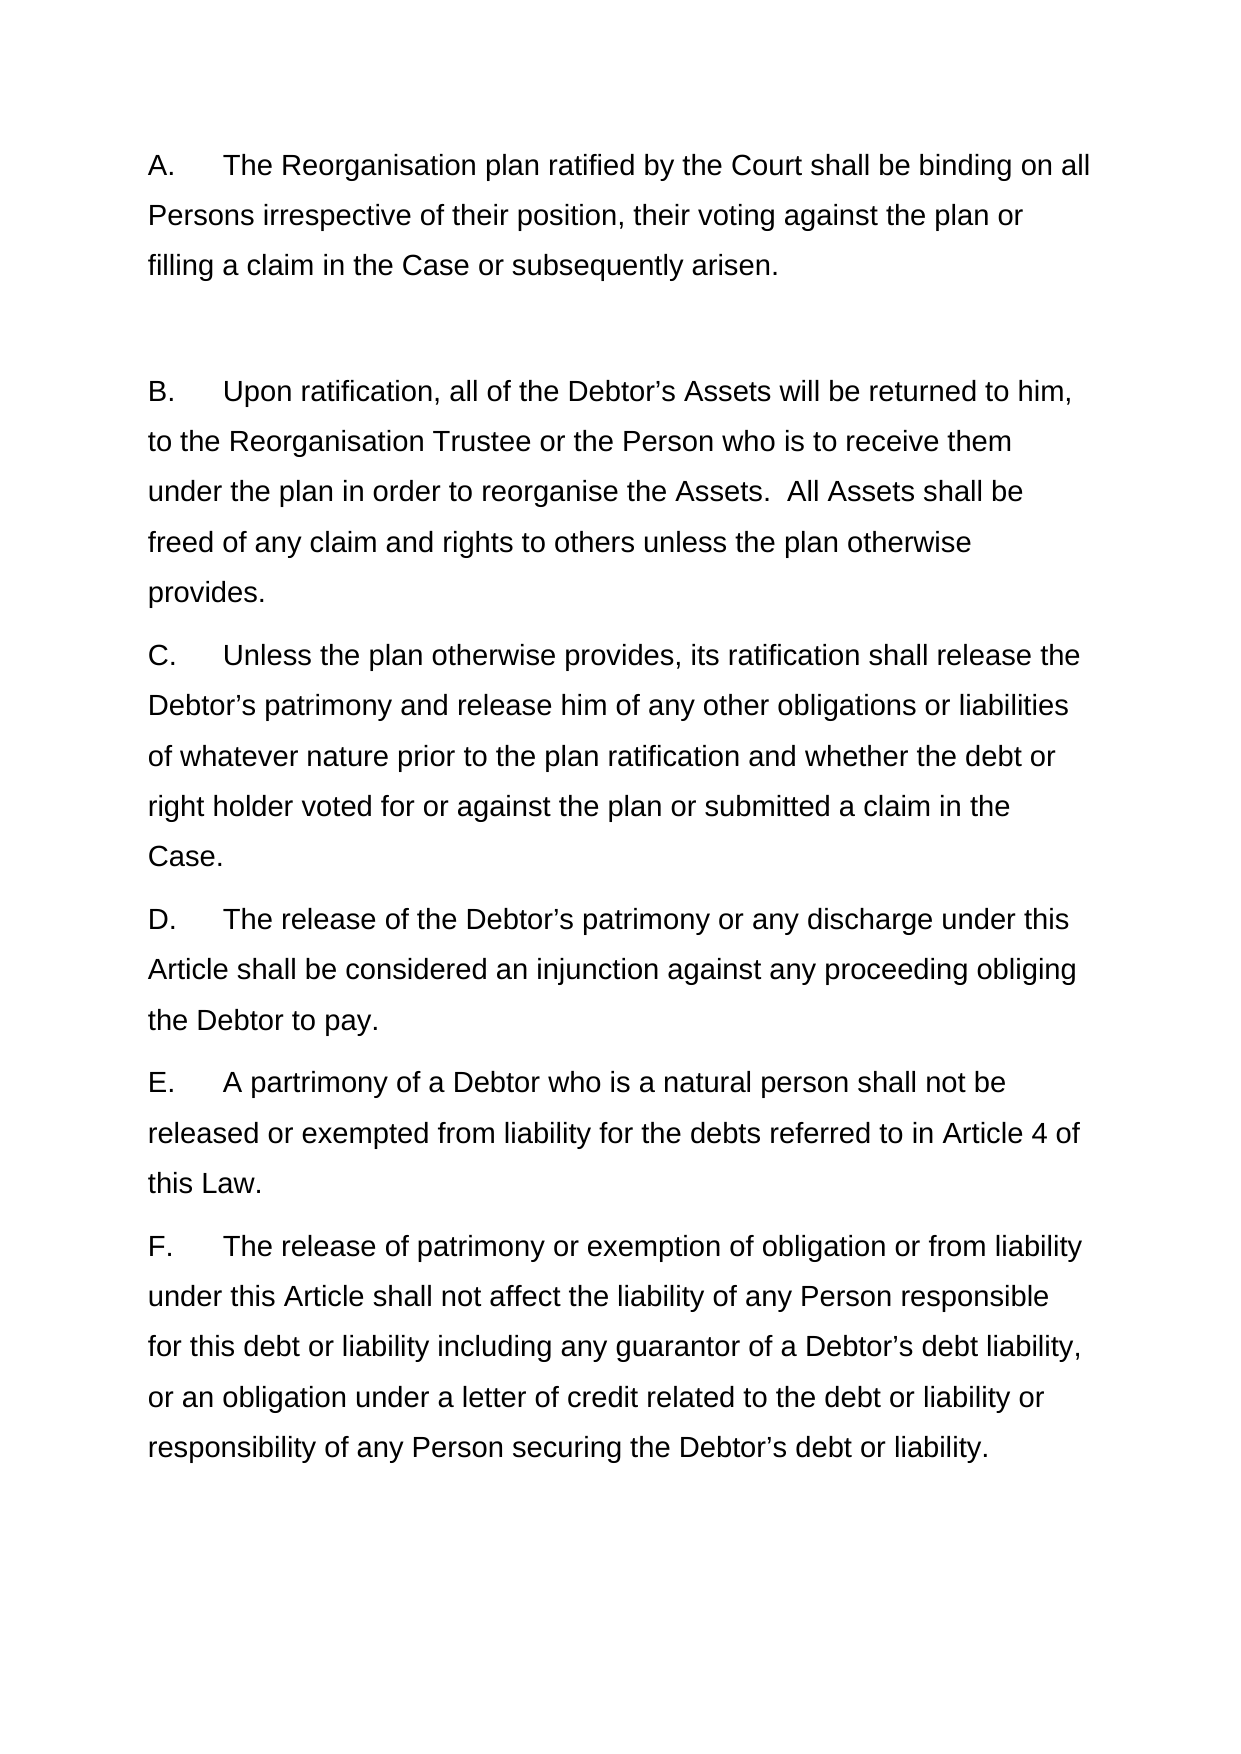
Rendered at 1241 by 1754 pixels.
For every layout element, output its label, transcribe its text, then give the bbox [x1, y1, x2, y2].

list Unless the plan otherwise provides, its ratification shall release the Debtor’s patrimony and release him of any other obligations or liabilities of whatever nature prior to the plan ratification and whether the debt or right holder voted for or against the plan or submitted a claim in the Case. [148, 638, 1093, 873]
list The release of patrimony or exemption of obligation or from liability under this Article shall not affect the liability of any Person responsible for this debt or liability including any guarantor of a Debtor’s debt liability, or an obligation under a letter of credit related to the debt or liability or responsibility of any Person securing the Debtor’s debt or liability. [148, 1229, 1093, 1464]
list The Reorganisation plan ratified by the Court shall be binding on all Persons irrespective of their position, their voting against the plan or filling a claim in the Case or subsequently arisen. [148, 148, 1093, 282]
list Upon ratification, all of the Debtor’s Assets will be returned to him, to the Reorganisation Trustee or the Person who is to receive them under the plan in order to reorganise the Assets. All Assets shall be freed of any claim and rights to others unless the plan otherwise provides. [148, 374, 1093, 609]
list A partrimony of a Debtor who is a natural person shall not be released or exempted from liability for the debts referred to in Article 4 of this Law. [148, 1065, 1093, 1199]
list The release of the Debtor’s patrimony or any discharge under this Article shall be considered an injunction against any proceeding obliging the Debtor to pay. [148, 902, 1093, 1036]
